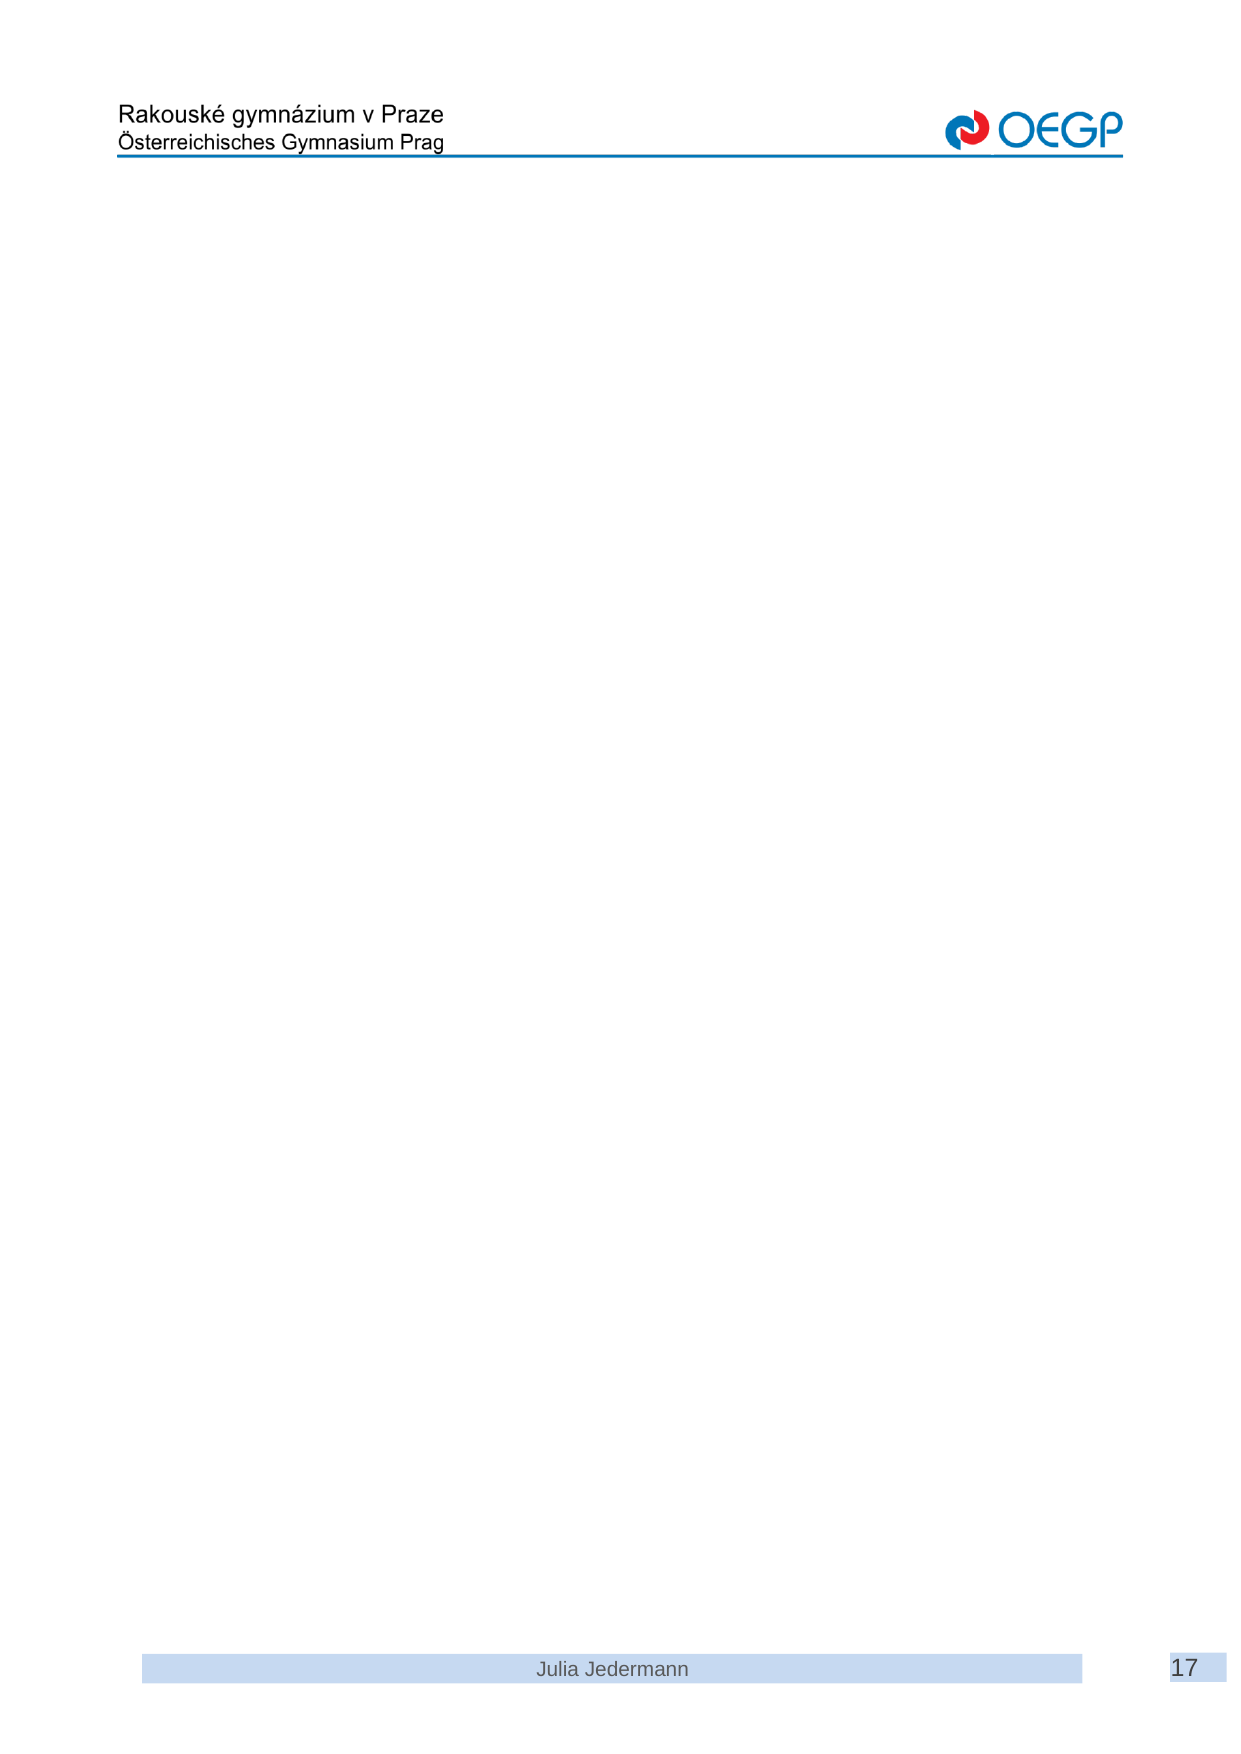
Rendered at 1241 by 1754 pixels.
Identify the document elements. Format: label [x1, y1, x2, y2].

picture [117, 98, 1124, 188]
